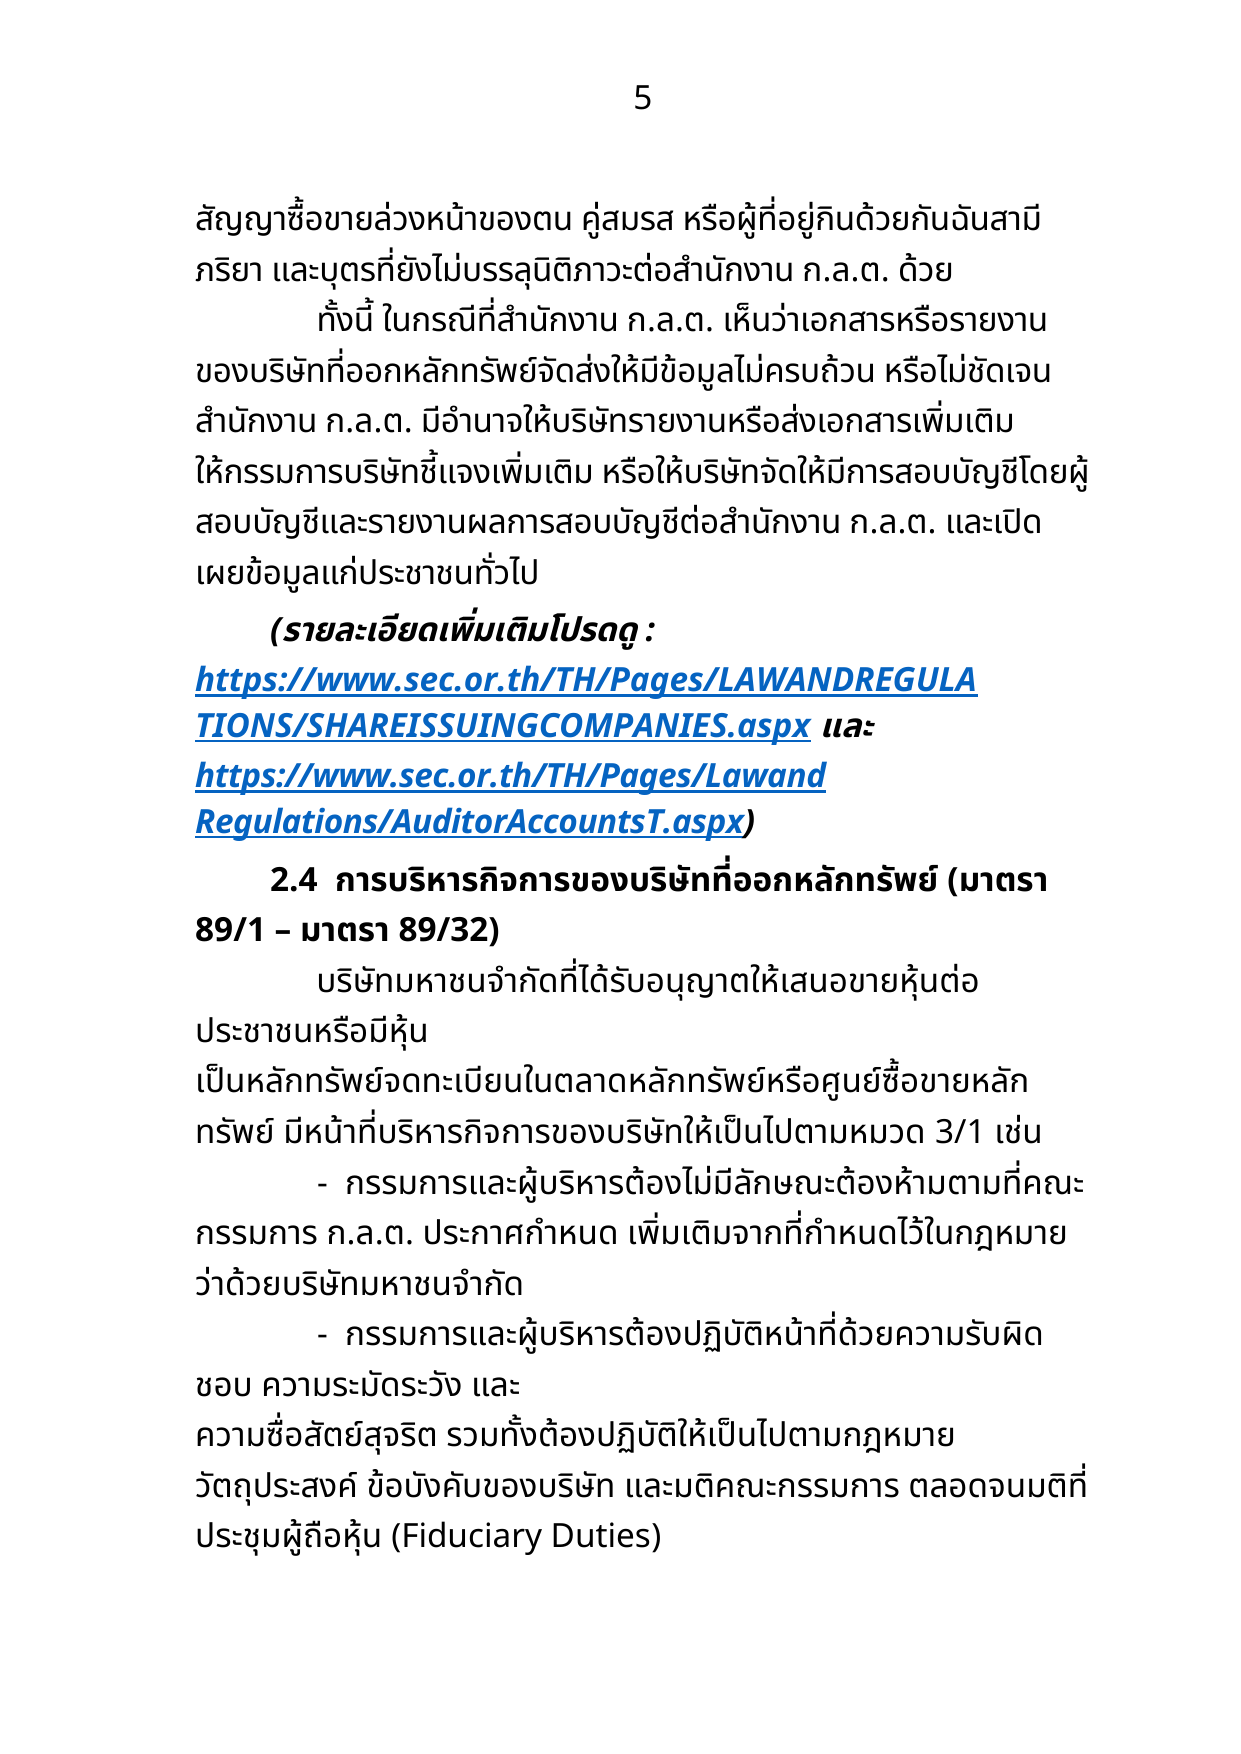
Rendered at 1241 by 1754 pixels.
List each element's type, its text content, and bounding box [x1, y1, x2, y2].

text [195, 195, 1090, 296]
text ทั้งนี้ ในกรณีที่สำนักงาน ก.ล.ต. เห็นว่าเอกสารหรือรายงานของบริษัทที่ออกหลักทรัพย์จัดส่งให้มีข้อมูลไม่ครบถ้วน หรือไม่ชัดเจน สำนักงาน ก.ล.ต. มีอำนาจให้บริษัทรายงานหรือส่งเอกสารเพิ่มเติม ให้กรรมการบริษัทชี้แจงเพิ่มเติม หรือให้บริษัทจัดให้มีการสอบบัญชีโดยผู้สอบบัญชีและรายงานผลการสอบบัญชีต่อสำนักงาน ก.ล.ต. และเปิดเผยข้อมูลแก่ประชาชนทั่วไป [195, 296, 1090, 599]
text - กรรมการและผู้บริหารต้องปฏิบัติหน้าที่ด้วยความรับผิดชอบ ความระมัดระวัง และ ความซื่อสัตย์สุจริต รวมทั้งต้องปฏิบัติให้เป็นไปตามกฎหมาย วัตถุประสงค์ ข้อบังคับของบริษัท และมติคณะกรรมการ ตลอดจนมติที่ประชุมผู้ถือหุ้น (Fiduciary Duties) [195, 1310, 1090, 1563]
text บริษัทมหาชนจำกัดที่ได้รับอนุญาตให้เสนอขายหุ้นต่อประชาชนหรือมีหุ้น เป็นหลักทรัพย์จดทะเบียนในตลาดหลักทรัพย์หรือศูนย์ซื้อขายหลักทรัพย์ มีหน้าที่บริหารกิจการของบริษัทให้เป็นไปตามหมวด 3/1 เช่น [195, 957, 1090, 1158]
text - กรรมการและผู้บริหารต้องไม่มีลักษณะต้องห้ามตามที่คณะกรรมการ ก.ล.ต. ประกาศกำหนด เพิ่มเติมจากที่กำหนดไว้ในกฎหมายว่าด้วยบริษัทมหาชนจำกัด [195, 1158, 1090, 1310]
text 2.4 การบริหารกิจการของบริษัทที่ออกหลักทรัพย์ (มาตรา 89/1 – มาตรา 89/32) [195, 855, 1090, 957]
text (รายละเอียดเพิ่มเติมโปรดดู : https://www.sec.or.th/TH/Pages/LAWANDREGULA TIONS/SHAREISSUINGCOMPANIES.aspx และ https://www.sec.or.th/TH/Pages/Lawand Regulations/AuditorAccountsT.aspx) [195, 605, 1090, 843]
